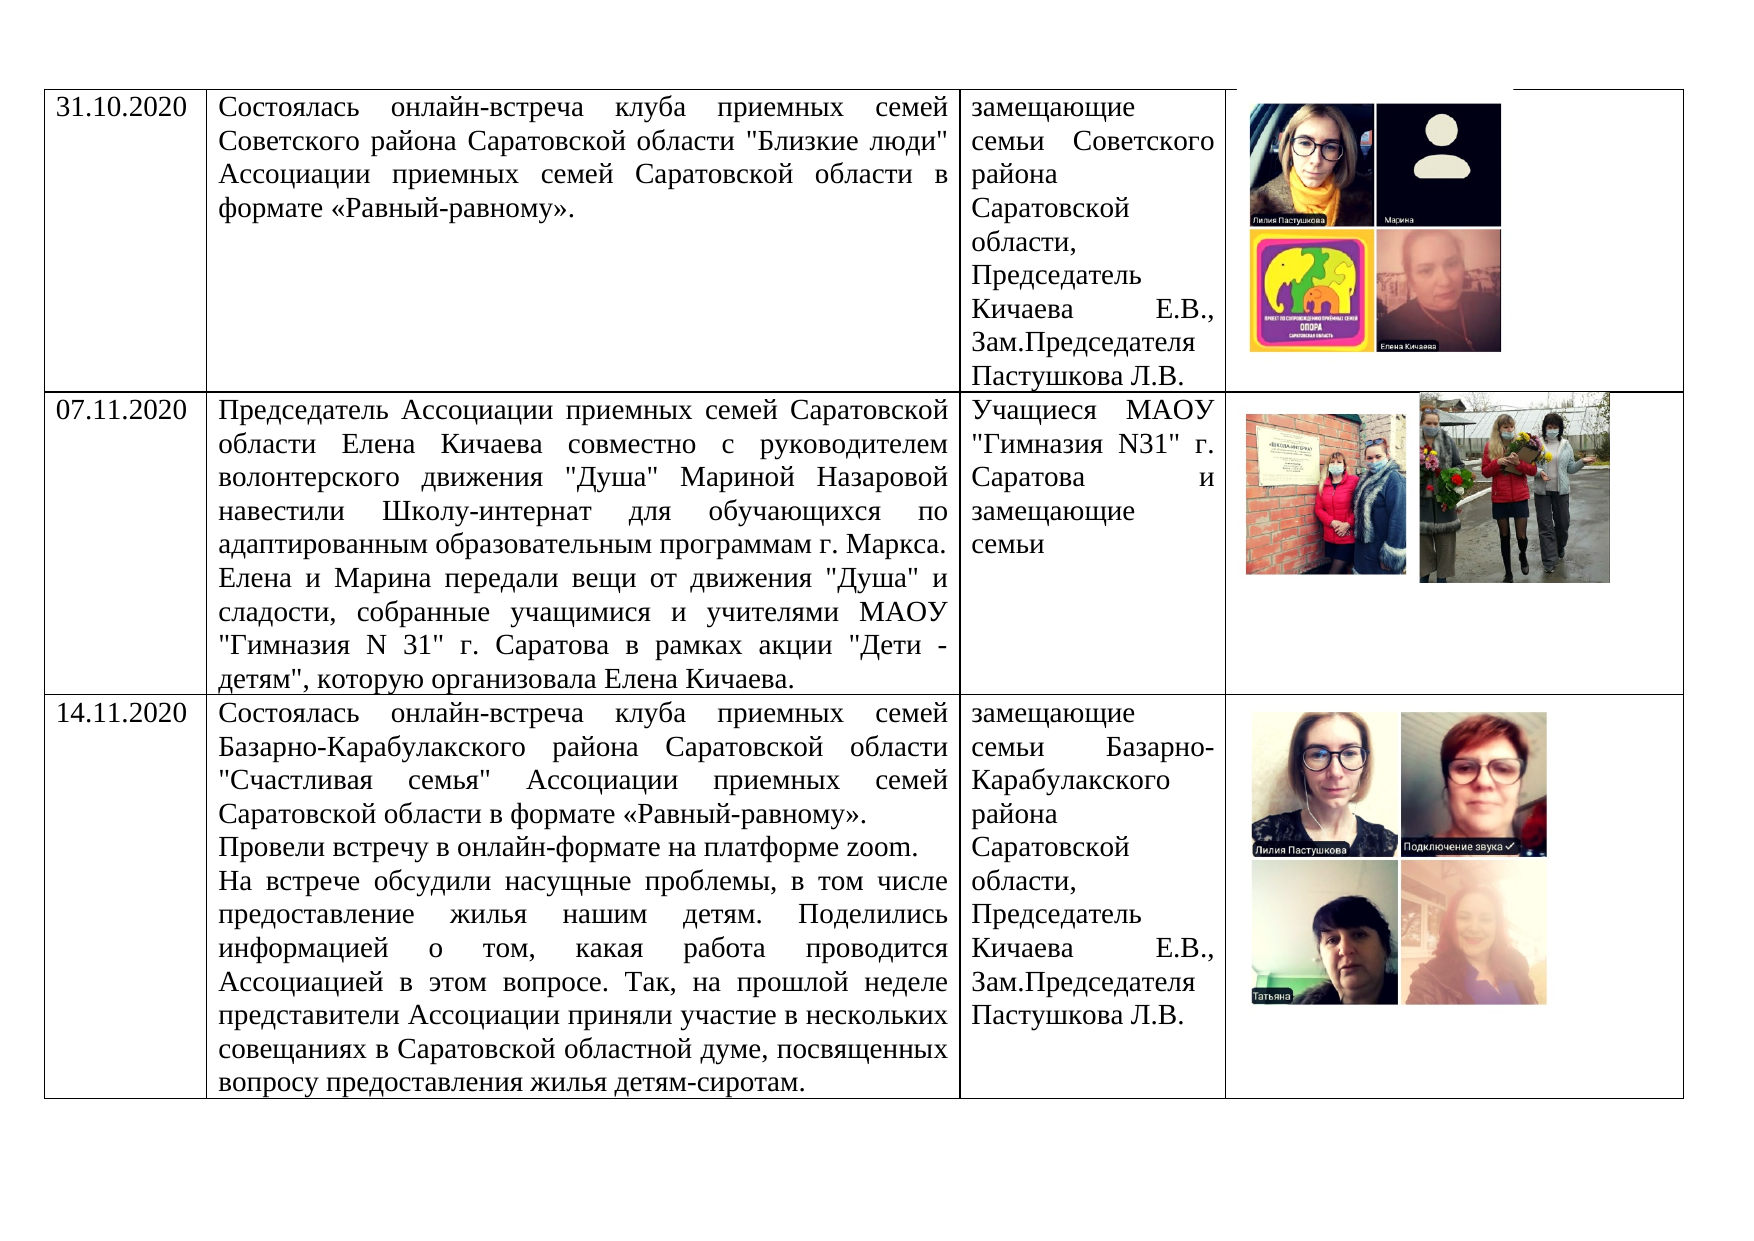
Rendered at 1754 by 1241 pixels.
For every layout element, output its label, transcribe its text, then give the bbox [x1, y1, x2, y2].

picture [1236, 405, 1415, 583]
picture [1419, 392, 1610, 583]
picture [1236, 695, 1562, 1021]
table_cell [1226, 393, 1683, 694]
table_cell 07.11.2020 [45, 393, 206, 694]
table_cell Состоялась онлайн-встреча клуба приемных семей Базарно-Карабулакского района Саратовской области "Счастливая семья" Ассоциации приемных семей Саратовской области в формате «Равный-равному». Провели встречу в онлайн-формате на платформе zoom. На встрече обсудили насущные проблемы, в том числе предоставление жилья нашим детям. Поделились информацией о том, какая работа проводится Ассоциацией в этом вопросе. Так, на прошлой неделе представители Ассоциации приняли участие в нескольких совещаниях в Саратовской областной думе, посвященных вопросу предоставления жилья детям-сиротам. [207, 695, 959, 1098]
table_cell [1226, 90, 1683, 391]
table_cell Учащиеся МАОУ "Гимназия N31" г. Саратова и замещающие семьи [961, 393, 1225, 694]
table_cell [1226, 695, 1683, 1098]
picture [1236, 89, 1514, 366]
table_cell 31.10.2020 [45, 90, 206, 391]
table_cell замещающие семьи Советского района Саратовской области, Председатель Кичаева Е.В., Зам.Председателя Пастушкова Л.В. [961, 90, 1225, 391]
table_cell Председатель Ассоциации приемных семей Саратовской области Елена Кичаева совместно с руководителем волонтерского движения "Душа" Мариной Назаровой навестили Школу-интернат для обучающихся по адаптированным образовательным программам г. Маркса. Елена и Марина передали вещи от движения "Душа" и сладости, собранные учащимися и учителями МАОУ "Гимназия N 31" г. Саратова в рамках акции "Дети - детям", которую организовала Елена Кичаева. [207, 393, 959, 694]
table_cell Состоялась онлайн-встреча клуба приемных семей Советского района Саратовской области "Близкие люди" Ассоциации приемных семей Саратовской области в формате «Равный-равному». [207, 90, 959, 391]
table_cell замещающие семьи Базарно-Карабулакского района Саратовской области, Председатель Кичаева Е.В., Зам.Председателя Пастушкова Л.В. [961, 695, 1225, 1098]
table_cell 14.11.2020 [45, 695, 206, 1098]
